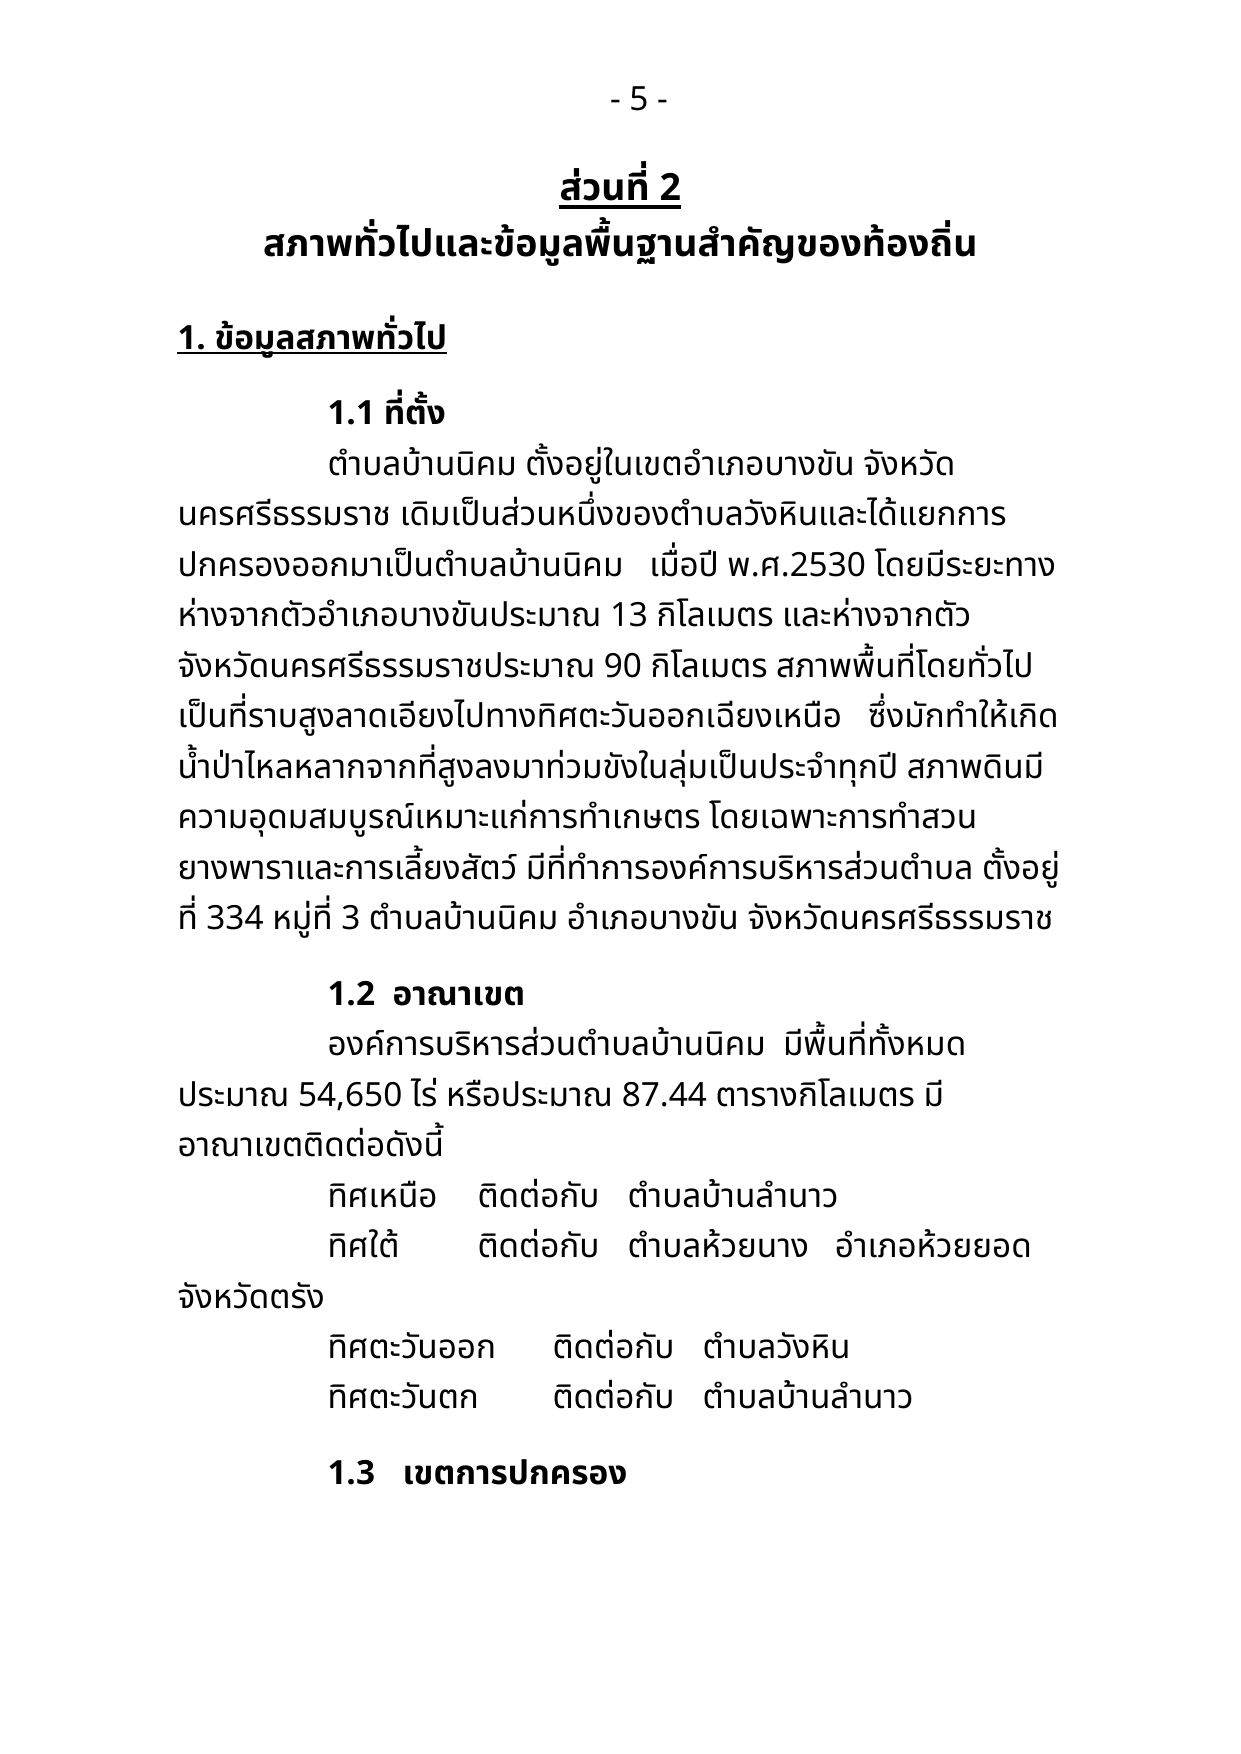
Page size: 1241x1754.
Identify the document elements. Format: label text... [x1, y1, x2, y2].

subtitle ส่วนที่ 2 [177, 160, 1063, 217]
subtitle สภาพทั่วไปและข้อมูลพื้นฐานสำคัญของท้องถิ่น [177, 217, 1063, 274]
text ตำบลบ้านนิคม ตั้งอยู่ในเขตอำเภอบางขัน จังหวัดนครศรีธรรมราช เดิมเป็นส่วนหนึ่งของตำบลวังหินและได้แยกการปกครองออกมาเป็นตำบลบ้านนิคม เมื่อปี พ.ศ.2530 โดยมีระยะทางห่างจากตัวอำเภอบางขันประมาณ และห่างจากตัวจังหวัดนครศรีธรรมราชประมาณ สภาพพื้นที่โดยทั่วไปเป็นที่ราบสูงลาดเอียงไปทางทิศตะวันออกเฉียงเหนือ ซึ่งมักทำให้เกิดน้ำป่าไหลหลากจากที่สูงลงมาท่วมขังในลุ่มเป็นประจำทุกปี สภาพดินมีความอุดมสมบูรณ์เหมาะแก่การทำเกษตร โดยเฉพาะการทำสวนยางพาราและการเลี้ยงสัตว์ มีที่ทำการองค์การบริหารส่วนตำบล ตั้งอยู่ที่ 334 หมู่ที่ 3 ตำบลบ้านนิคม อำเภอบางขัน จังหวัดนครศรีธรรมราช [177, 440, 1063, 945]
text ทิศตะวันออก ติดต่อกับ ตำบลวังหิน [177, 1323, 1063, 1373]
text 1. ข้อมูลสภาพทั่วไป [177, 313, 1063, 364]
text 1.1 ที่ตั้ง [252, 389, 1063, 440]
text ทิศตะวันตก ติดต่อกับ ตำบลบ้านลำนาว [177, 1373, 1063, 1424]
text องค์การบริหารส่วนตำบลบ้านนิคม มีพื้นที่ทั้งหมดประมาณ 54,650 ไร่ หรือประมาณ 87.44 ตารางกิโลเมตร มีอาณาเขตติดต่อดังนี้ [177, 1020, 1063, 1172]
list เขตการปกครอง [327, 1449, 1063, 1499]
text ทิศใต้ ติดต่อกับ ตำบลห้วยนาง อำเภอห้วยยอด จังหวัดตรัง [177, 1222, 1063, 1323]
text 1.2 อาณาเขต [252, 970, 1063, 1020]
text ทิศเหนือ ติดต่อกับ ตำบลบ้านลำนาว [177, 1172, 1063, 1222]
